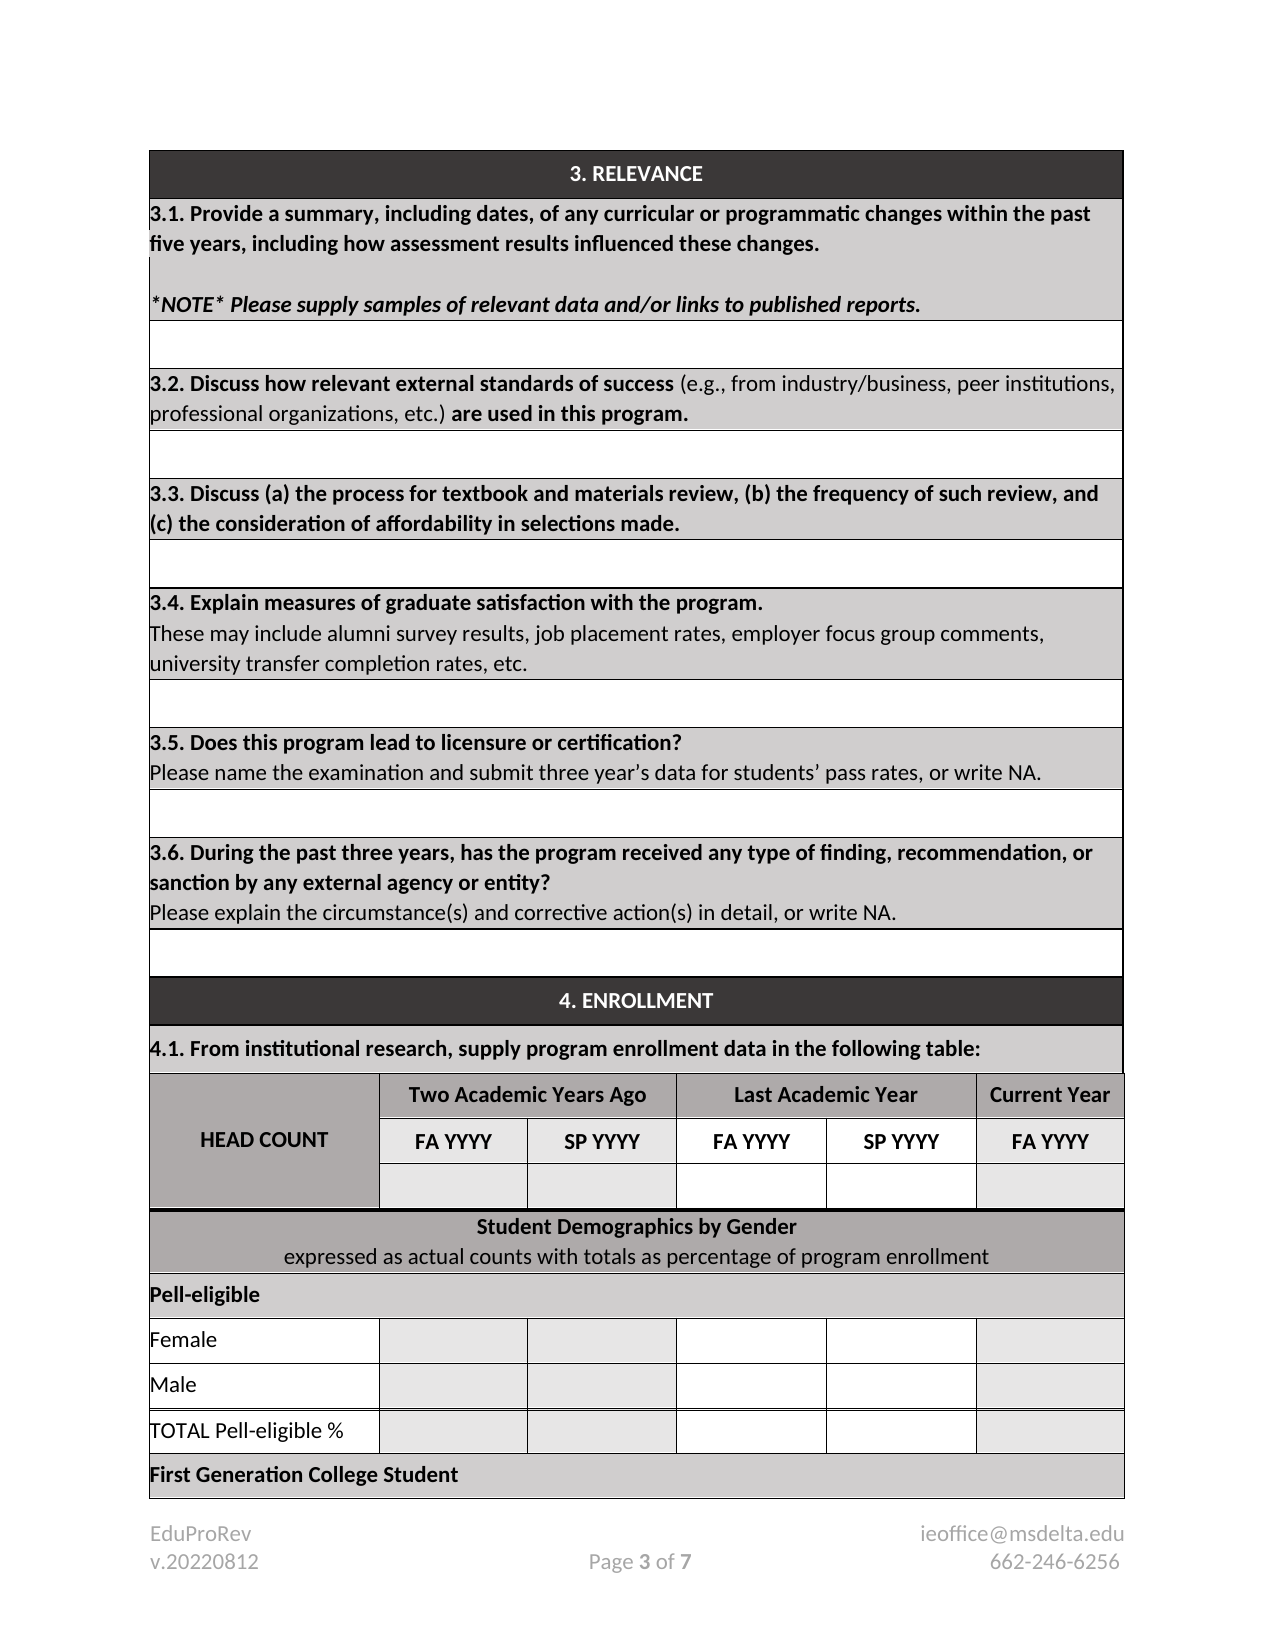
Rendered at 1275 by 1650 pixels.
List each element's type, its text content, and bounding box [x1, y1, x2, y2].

table_cell 3.4. Explain measures of graduate satisfaction with the program. These may include alumni survey results, job placement rates, employer focus group comments, university transfer completion rates, etc. [150, 589, 1122, 679]
table_cell 4. ENROLLMENT [150, 978, 1122, 1024]
table_cell 3.2. Discuss how relevant external standards of success (e.g., from industry/business, peer institutions, professional organizations, etc.) are used in this program. [150, 369, 1122, 429]
table_cell [380, 1164, 527, 1207]
table_cell [827, 1164, 976, 1207]
table_cell SP YYYY [827, 1119, 976, 1162]
table_cell [977, 1164, 1124, 1207]
table_cell Two Academic Years Ago [380, 1074, 676, 1117]
table_cell [150, 540, 1122, 587]
table_cell 3.3. Discuss (a) the process for textbook and materials review, (b) the frequency of such review, and (c) the consideration of affordability in selections made. [150, 479, 1122, 539]
table_cell FA YYYY [380, 1119, 527, 1162]
table_cell 4.1. From institutional research, supply program enrollment data in the following table: [150, 1026, 1122, 1072]
table_cell 3.1. Provide a summary, including dates, of any curricular or programmatic changes within the past five years, including how assessment results influenced these changes. *NOTE* Please supply samples of relevant data and/or links to published reports. [150, 199, 1122, 320]
table_cell Pell-eligible [150, 1274, 1124, 1317]
table_cell [150, 790, 1122, 837]
table_cell [677, 1164, 826, 1207]
table_cell [827, 1319, 976, 1362]
table_cell Current Year [977, 1074, 1124, 1117]
table_cell [380, 1411, 527, 1452]
table_cell [827, 1364, 976, 1407]
table_cell Student Demographics by Gender expressed as actual counts with totals as percentage of program enrollment [150, 1212, 1124, 1272]
table_cell [528, 1164, 676, 1207]
table_cell [528, 1364, 676, 1407]
table_cell HEAD COUNT [150, 1074, 379, 1207]
table_cell First Generation College Student [150, 1454, 1124, 1497]
table_cell 3.5. Does this program lead to licensure or certification? Please name the examination and submit three year’s data for students’ pass rates, or write NA. [150, 728, 1122, 788]
table_cell [150, 321, 1122, 368]
table_cell [677, 1411, 826, 1452]
table_cell Female [150, 1319, 379, 1362]
table_cell [150, 431, 1122, 478]
table_cell [150, 930, 1122, 976]
table_cell [150, 680, 1122, 727]
table_cell [677, 1364, 826, 1407]
table_cell Male [150, 1364, 379, 1407]
table_cell [977, 1319, 1124, 1362]
table_cell [528, 1319, 676, 1362]
table_cell Last Academic Year [677, 1074, 976, 1117]
table_cell [827, 1411, 976, 1452]
table_cell [528, 1411, 676, 1452]
table_cell FA YYYY [977, 1119, 1124, 1162]
table_cell 3. RELEVANCE [150, 151, 1122, 198]
table_cell [677, 1319, 826, 1362]
table_cell [380, 1364, 527, 1407]
table_cell FA YYYY [677, 1119, 826, 1162]
table_cell [977, 1411, 1124, 1452]
table_cell TOTAL Pell-eligible % [150, 1411, 379, 1452]
table_cell 3.6. During the past three years, has the program received any type of finding, recommendation, or sanction by any external agency or entity? Please explain the circumstance(s) and corrective action(s) in detail, or write NA. [150, 838, 1122, 928]
table_cell SP YYYY [528, 1119, 676, 1162]
table_cell [380, 1319, 527, 1362]
table_cell [977, 1364, 1124, 1407]
